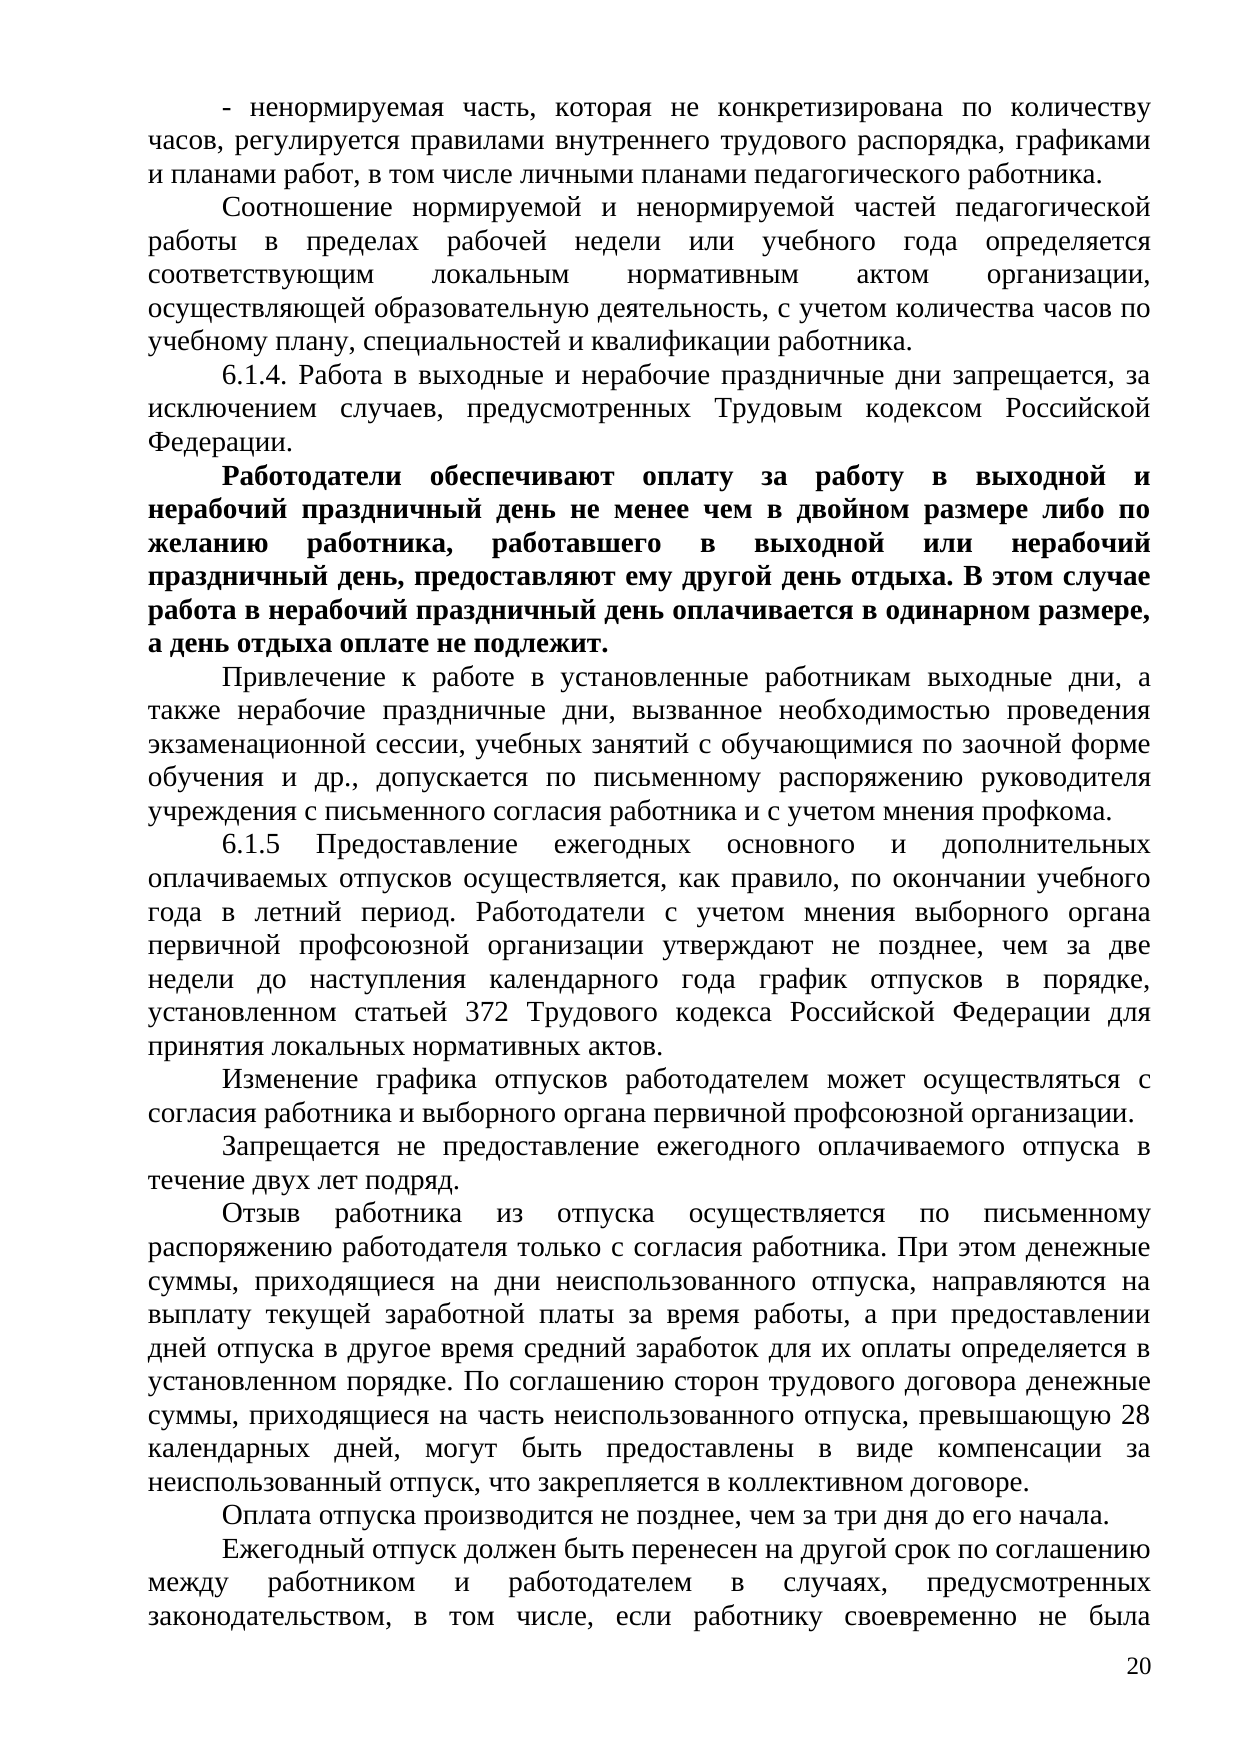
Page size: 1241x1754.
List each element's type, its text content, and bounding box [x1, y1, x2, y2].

text Оплата отпуска производится не позднее, чем за три дня до его начала. [148, 1497, 1152, 1531]
text 6.1.5 Предоставление ежегодных основного и дополнительных оплачиваемых отпусков осуществляется, как правило, по окончании учебного года в летний период. Работодатели с учетом мнения выборного органа первичной профсоюзной организации утверждают не позднее, чем за две недели до наступления календарного года график отпусков в порядке, установленном статьей 372 Трудового кодекса Российской Федерации для принятия локальных нормативных актов. [148, 827, 1152, 1061]
text Работодатели обеспечивают оплату за работу в выходной и нерабочий праздничный день не менее чем в двойном размере либо по желанию работника, работавшего в выходной или нерабочий праздничный день, предоставляют ему другой день отдыха. В этом случае работа в нерабочий праздничный день оплачивается в одинарном размере, а день отдыха оплате не подлежит. [148, 458, 1152, 659]
text Привлечение к работе в установленные работникам выходные дни, а также нерабочие праздничные дни, вызванное необходимостью проведения экзаменационной сессии, учебных занятий с обучающимися по заочной форме обучения и др., допускается по письменному распоряжению руководителя учреждения с письменного согласия работника и с учетом мнения профкома. [148, 659, 1152, 827]
text Изменение графика отпусков работодателем может осуществляться с согласия работника и выборного органа первичной профсоюзной организации. [148, 1061, 1152, 1128]
text Запрещается не предоставление ежегодного оплачиваемого отпуска в течение двух лет подряд. [148, 1128, 1152, 1196]
text Соотношение нормируемой и ненормируемой частей педагогической работы в пределах рабочей недели или учебного года определяется соответствующим локальным нормативным актом организации, осуществляющей образовательную деятельность, с учетом количества часов по учебному плану, специальностей и квалификации работника. [148, 189, 1152, 357]
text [148, 1531, 1152, 1632]
text 6.1.4. Работа в выходные и нерабочие праздничные дни запрещается, за исключением случаев, предусмотренных Трудовым кодексом Российской Федерации. [148, 357, 1152, 458]
text - ненормируемая часть, которая не конкретизирована по количеству часов, регулируется правилами внутреннего трудового распорядка, графиками и планами работ, в том числе личными планами педагогического работника. [148, 89, 1152, 189]
text Отзыв работника из отпуска осуществляется по письменному распоряжению работодателя только с согласия работника. При этом денежные суммы, приходящиеся на дни неиспользованного отпуска, направляются на выплату текущей заработной платы за время работы, а при предоставлении дней отпуска в другое время средний заработок для их оплаты определяется в установленном порядке. По соглашению сторон трудового договора денежные суммы, приходящиеся на часть неиспользованного отпуска, превышающую 28 календарных дней, могут быть предоставлены в виде компенсации за неиспользованный отпуск, что закрепляется в коллективном договоре. [148, 1196, 1152, 1497]
